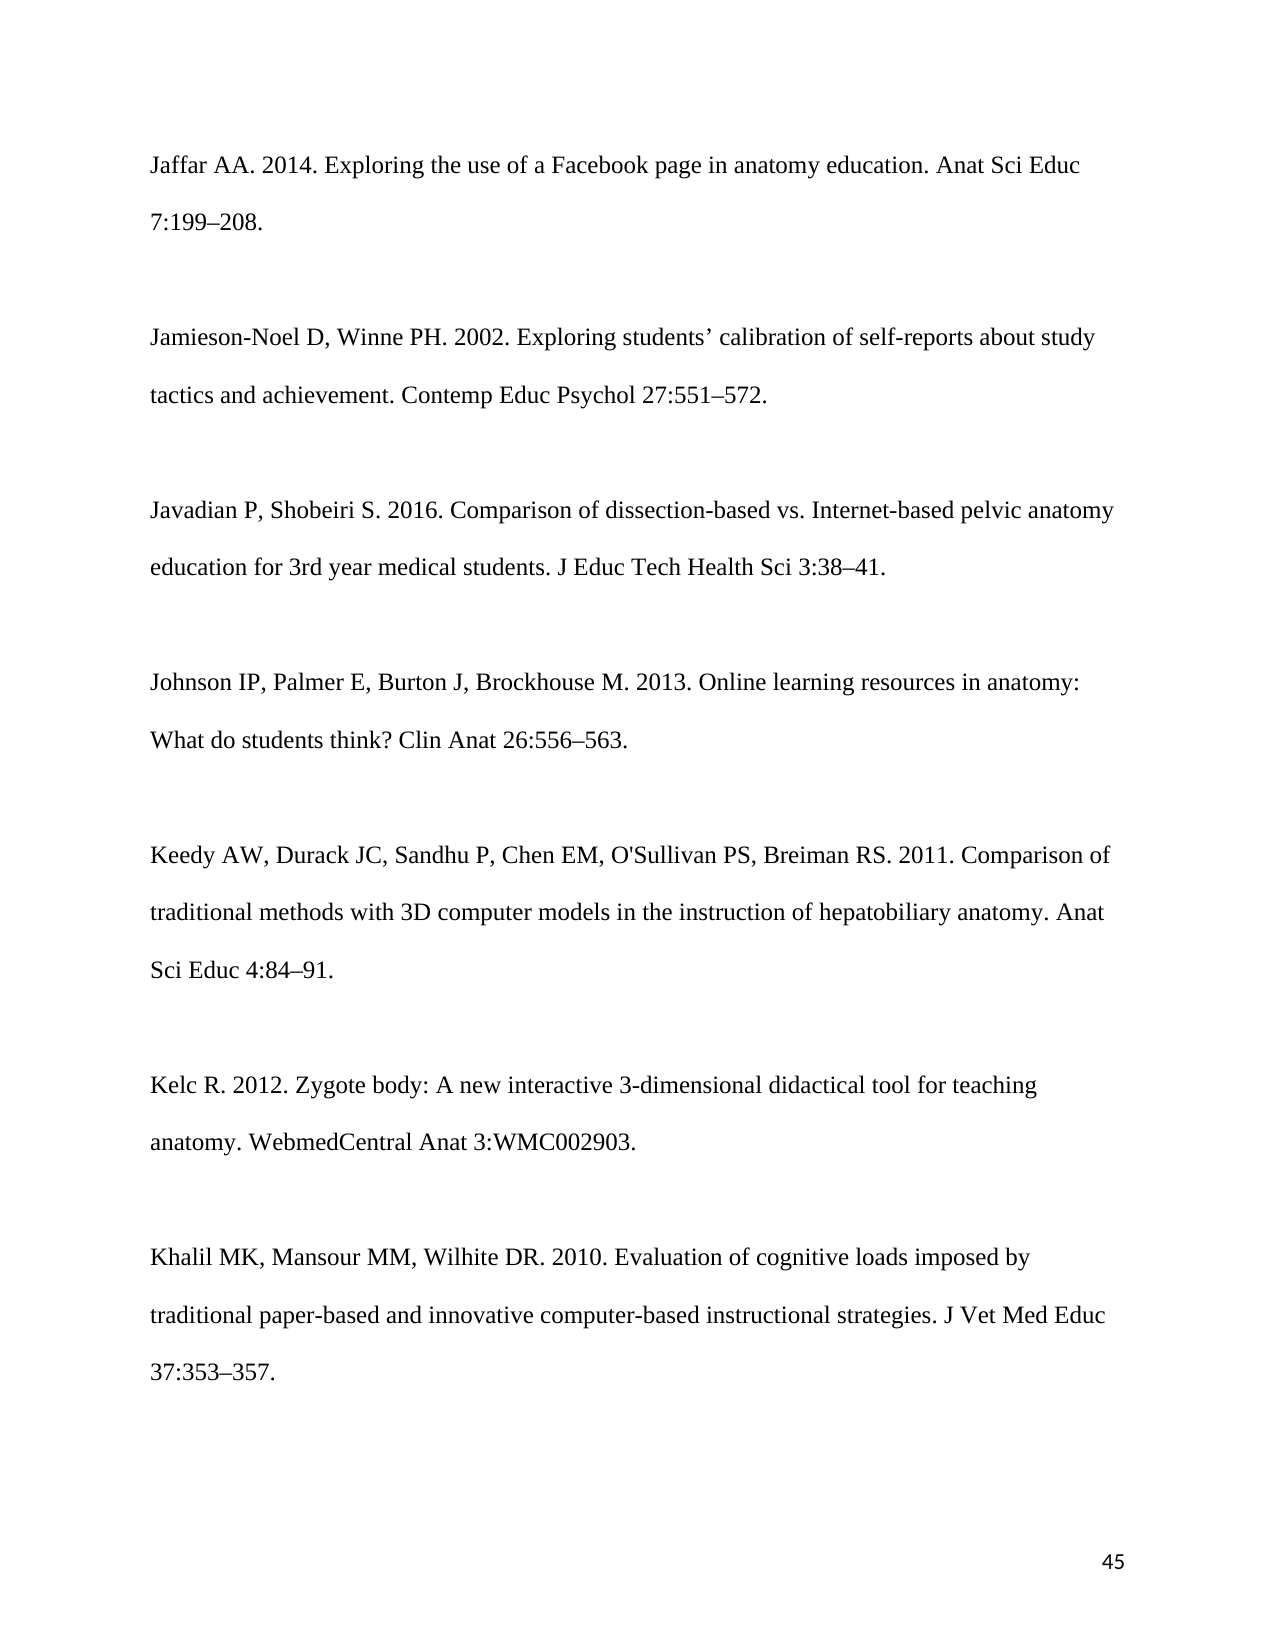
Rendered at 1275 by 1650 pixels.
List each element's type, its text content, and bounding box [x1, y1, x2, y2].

text Javadian P, Shobeiri S. 2016. Comparison of dissection-based vs. Internet-based pelvic anatomy education for 3rd year medical students. J Educ Tech Health Sci 3:38–41. [150, 495, 1125, 581]
text Kelc R. 2012. Zygote body: A new interactive 3-dimensional didactical tool for teaching anatomy. WebmedCentral Anat 3:WMC002903. [150, 1070, 1125, 1156]
text Jamieson-Noel D, Winne PH. 2002. Exploring students’ calibration of self-reports about study tactics and achievement. Contemp Educ Psychol 27:551–572. [150, 322, 1125, 409]
text Johnson IP, Palmer E, Burton J, Brockhouse M. 2013. Online learning resources in anatomy: What do students think? Clin Anat 26:556–563. [150, 667, 1125, 754]
text Jaffar AA. 2014. Exploring the use of a Facebook page in anatomy education. Anat Sci Educ 7:199–208. [150, 150, 1125, 236]
text Khalil MK, Mansour MM, Wilhite DR. 2010. Evaluation of cognitive loads imposed by traditional paper-based and innovative computer-based instructional strategies. J Vet Med Educ 37:353–357. [150, 1242, 1125, 1386]
text Keedy AW, Durack JC, Sandhu P, Chen EM, O'Sullivan PS, Breiman RS. 2011. Comparison of traditional methods with 3D computer models in the instruction of hepatobiliary anatomy. Anat Sci Educ 4:84–91. [150, 840, 1125, 984]
